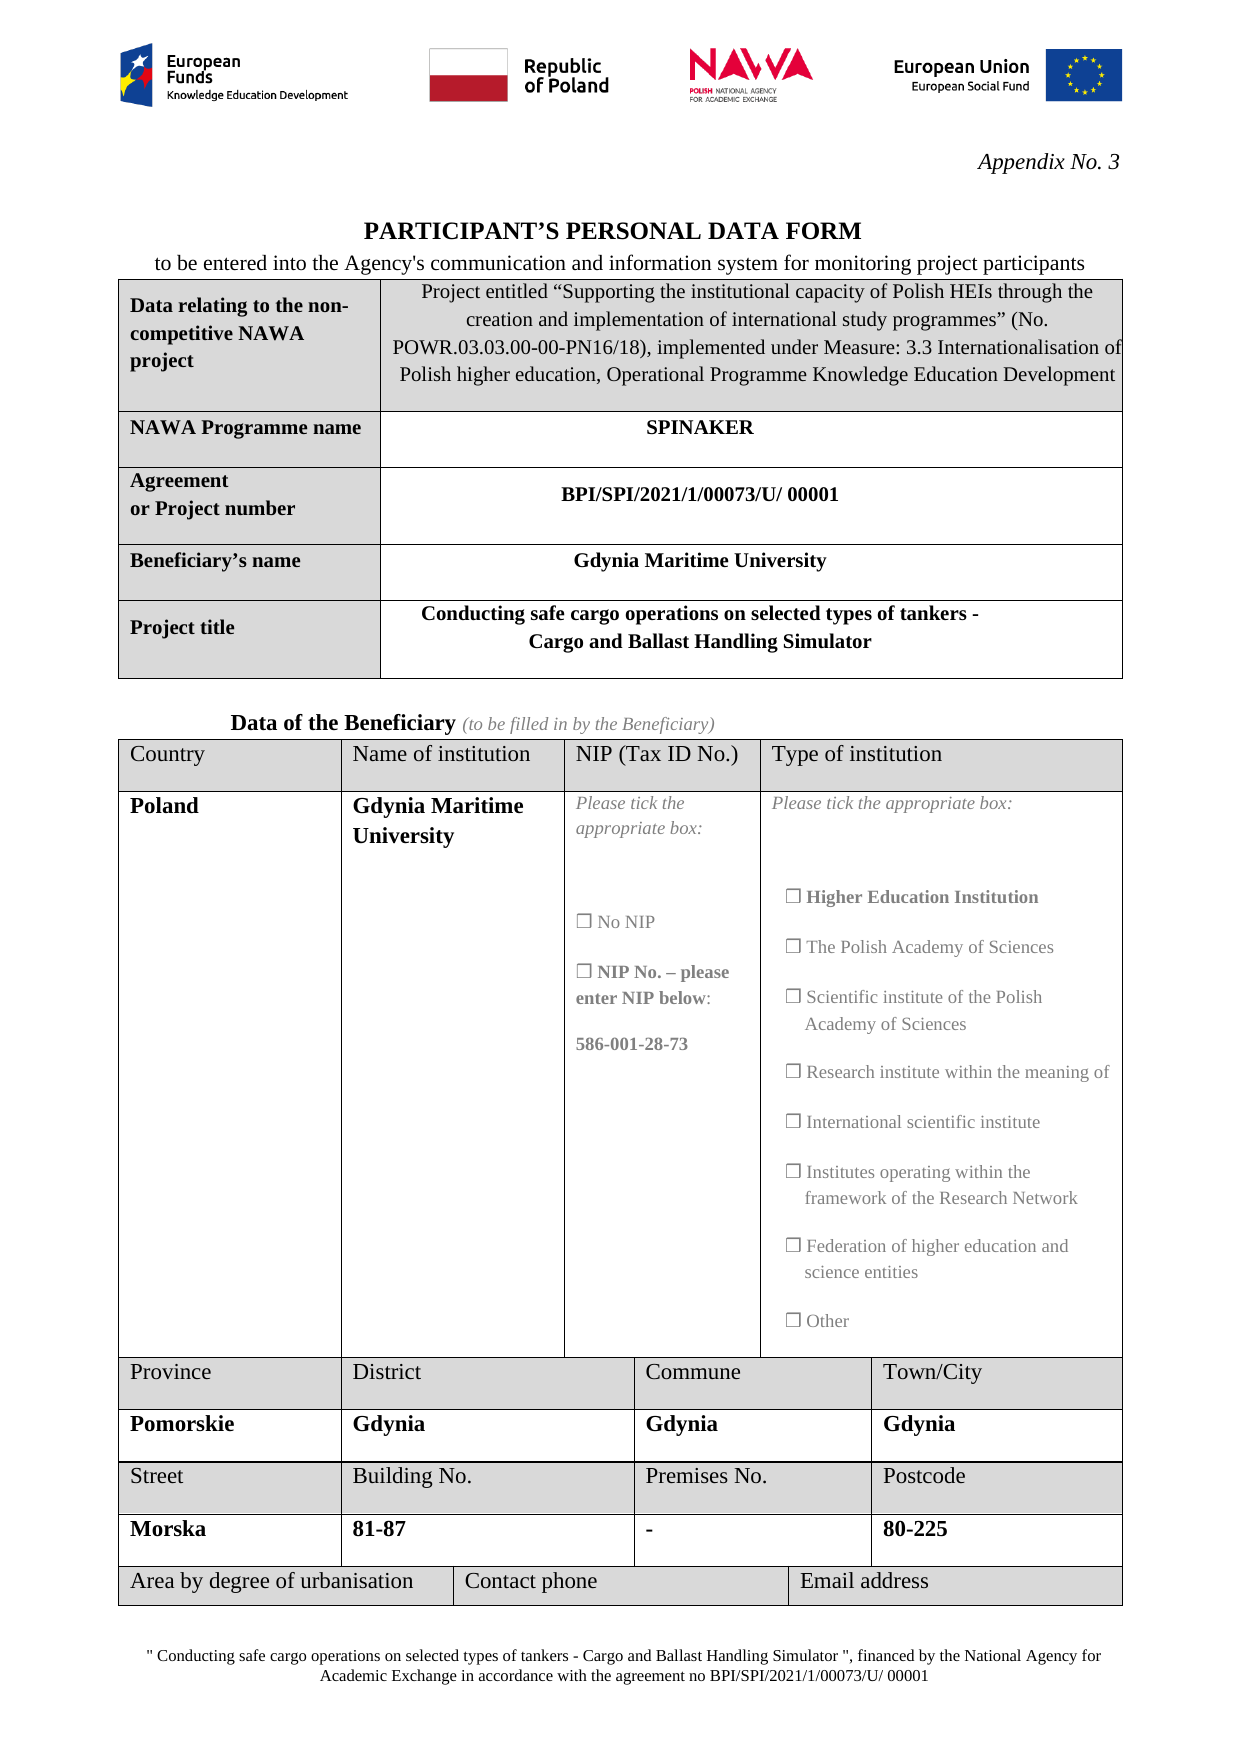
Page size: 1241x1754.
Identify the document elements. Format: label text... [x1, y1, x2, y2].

table_cell Contact phone [454, 1567, 788, 1605]
table_header Data relating to the non-competitive NAWA project [119, 280, 380, 411]
table_cell Gdynia [635, 1410, 871, 1461]
table_cell Agreement or Project number [119, 468, 380, 544]
table_header Type of institution [761, 740, 1122, 791]
table_cell Premises No. [635, 1463, 871, 1513]
table_cell Please tick the appropriate box: ❒ No NIP ❒ NIP No. – please enter NIP below: 586-001-28-73 [565, 792, 760, 1357]
table_cell Conducting safe cargo operations on selected types of tankers - Cargo and Ballast Handling Simulator [381, 601, 1122, 678]
table_cell 80-225 [872, 1515, 1122, 1566]
table_cell Email address [789, 1567, 1122, 1605]
text Appendix No. 3 [118, 148, 1122, 174]
table_cell Morska [119, 1515, 341, 1566]
table_cell - [635, 1515, 871, 1566]
table_cell Province [119, 1358, 341, 1409]
table_header Project entitled “Supporting the institutional capacity of Polish HEIs through the creation and implementation of international study programmes” (No. POWR.03.03.00-00-PN16/18), implemented under Measure: 3.3 Internationalisation of Polish higher education, Operational Programme Knowledge Education Development [381, 280, 1122, 411]
table_cell Project title [119, 601, 380, 678]
text to be entered into the Agency's communication and information system for monitoring project participants [118, 249, 1122, 275]
table_cell NAWA Programme name [119, 412, 380, 467]
table_cell Beneficiary’s name [119, 545, 380, 600]
table_cell District [342, 1358, 634, 1409]
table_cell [119, 1567, 453, 1605]
table_cell Gdynia [872, 1410, 1122, 1461]
table_cell SPINAKER [381, 412, 1122, 467]
table_cell BPI/SPI/2021/1/00073/U/ 00001 [381, 468, 1122, 544]
text Data of the Beneficiary (to be filled in by the Beneficiary) [230, 709, 1122, 735]
table_cell Building No. [342, 1463, 634, 1513]
table_cell Gdynia [342, 1410, 634, 1461]
table_cell Street [119, 1463, 341, 1513]
table_header Name of institution [342, 740, 564, 791]
table_cell Gdynia Maritime University [342, 792, 564, 1357]
table_cell Town/City [872, 1358, 1122, 1409]
picture [118, 41, 1123, 107]
table_header NIP (Tax ID No.) [565, 740, 760, 791]
table_header Country [119, 740, 341, 791]
table_cell Pomorskie [119, 1410, 341, 1461]
table_cell Please tick the appropriate box: ❒ Higher Education Institution ❒ The Polish Academy of Sciences ❒ Scientific institute of the Polish Academy of Sciences ❒ Research institute within the meaning of ❒ International scientific institute ❒ Institutes operating within the framework of the Research Network ❒ Federation of higher education and science entities ❒ Other [761, 792, 1122, 1357]
table_cell Commune [635, 1358, 871, 1409]
table_cell Gdynia Maritime University [381, 545, 1122, 600]
table_cell 81-87 [342, 1515, 634, 1566]
table_cell Postcode [872, 1463, 1122, 1513]
table_cell Poland [119, 792, 341, 1357]
text PARTICIPANT’S PERSONAL DATA FORM [118, 216, 1107, 245]
